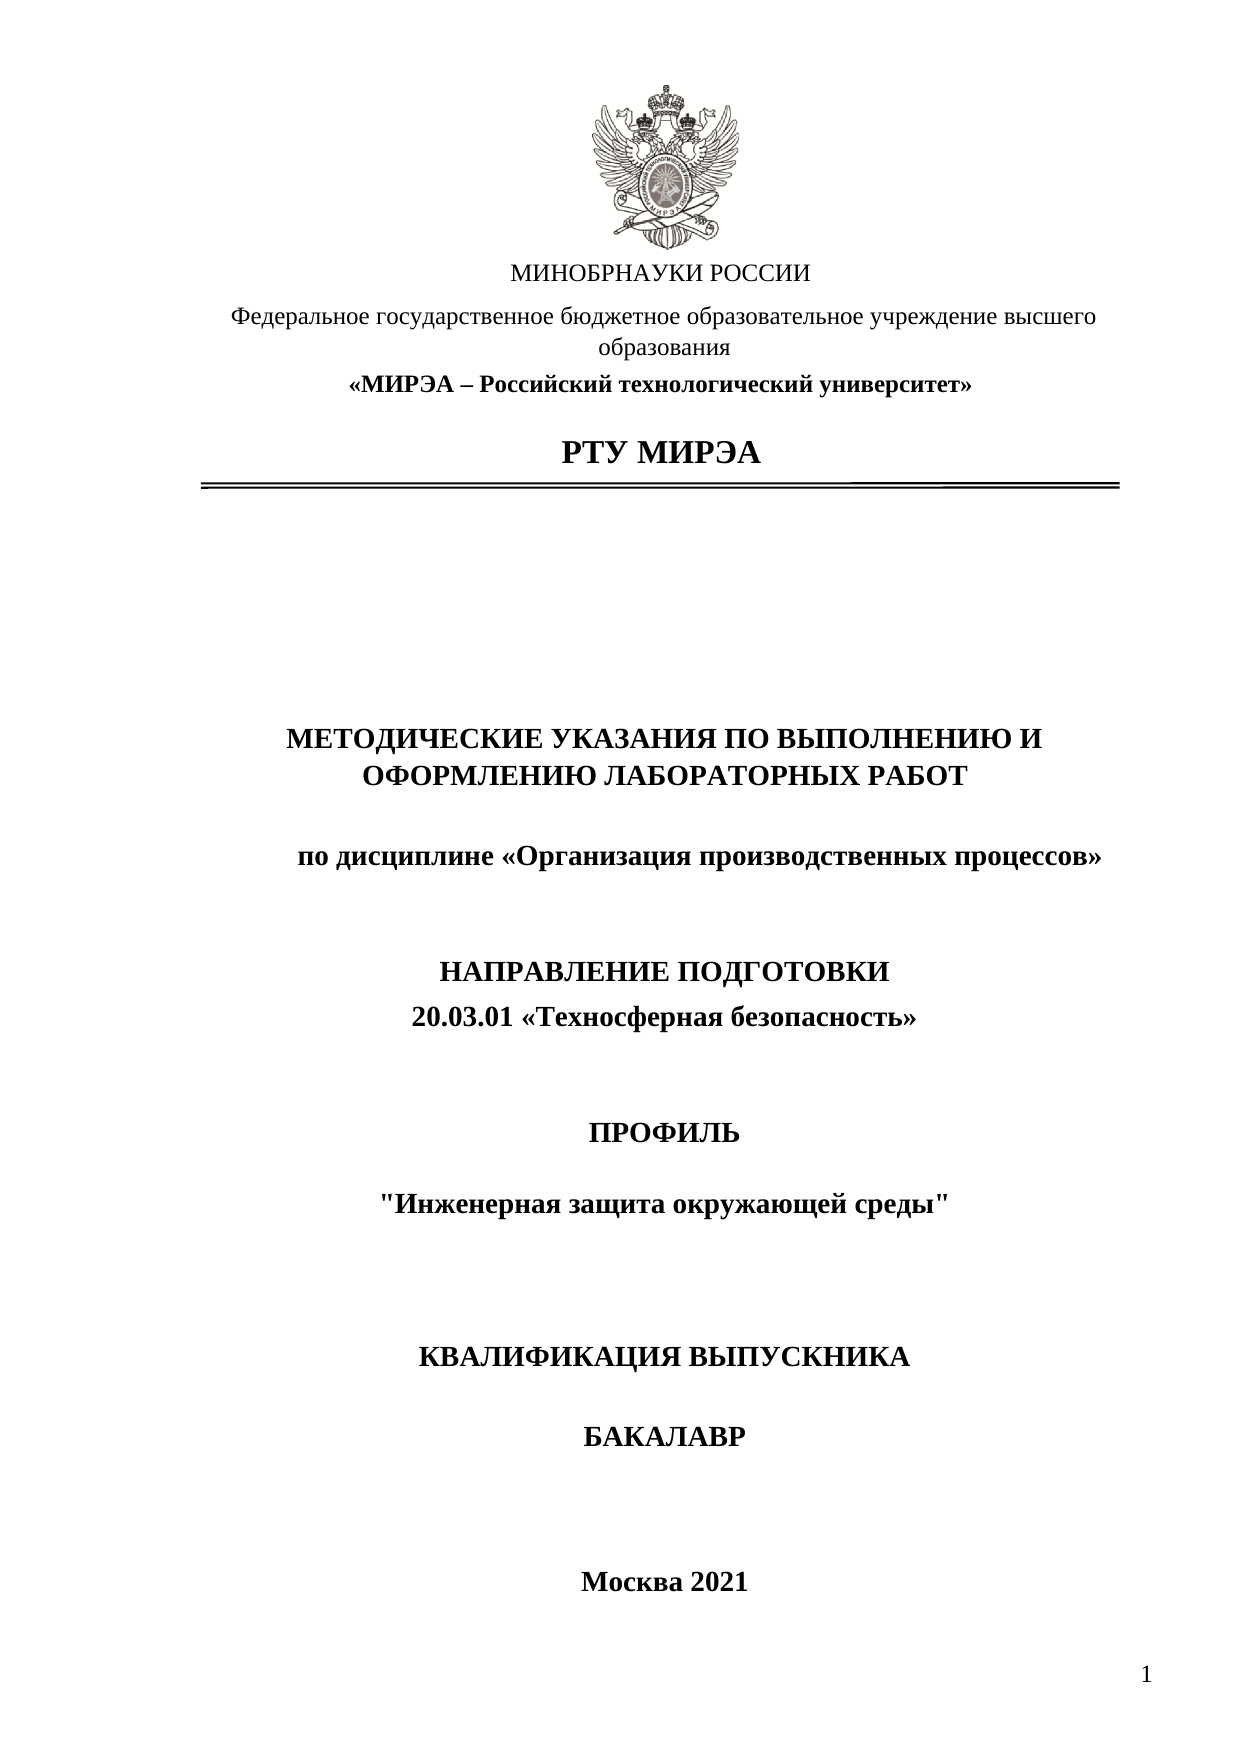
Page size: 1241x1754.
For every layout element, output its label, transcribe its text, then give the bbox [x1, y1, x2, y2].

text КВАЛИФИКАЦИЯ ВЫПУСКНИКА [215, 1339, 1114, 1373]
text «МИРЭА – Российский технологический университет» [162, 369, 1159, 398]
text Федеральное государственное бюджетное образовательное учреждение высшего образования [231, 301, 1097, 361]
subtitle РТУ МИРЭА [245, 432, 1077, 470]
text ПРОФИЛЬ [215, 1115, 1114, 1148]
text МЕТОДИЧЕСКИЕ УКАЗАНИЯ ПО ВЫПОЛНЕНИЮ И ОФОРМЛЕНИЮ ЛАБОРАТОРНЫХ РАБОТ [215, 722, 1113, 791]
subtitle Москва 2021 [215, 1564, 1114, 1597]
picture [591, 84, 740, 250]
text БАКАЛАВР [215, 1419, 1114, 1453]
text "Инженерная защита окружающей среды" [215, 1186, 1114, 1220]
text НАПРАВЛЕНИЕ ПОДГОТОВКИ [215, 954, 1113, 988]
text МИНОБРНАУКИ РОССИИ [231, 258, 1090, 287]
text по дисциплине «Организация производственных процессов» [121, 838, 1103, 872]
text 20.03.01 «Техносферная безопасность» [411, 999, 1153, 1032]
